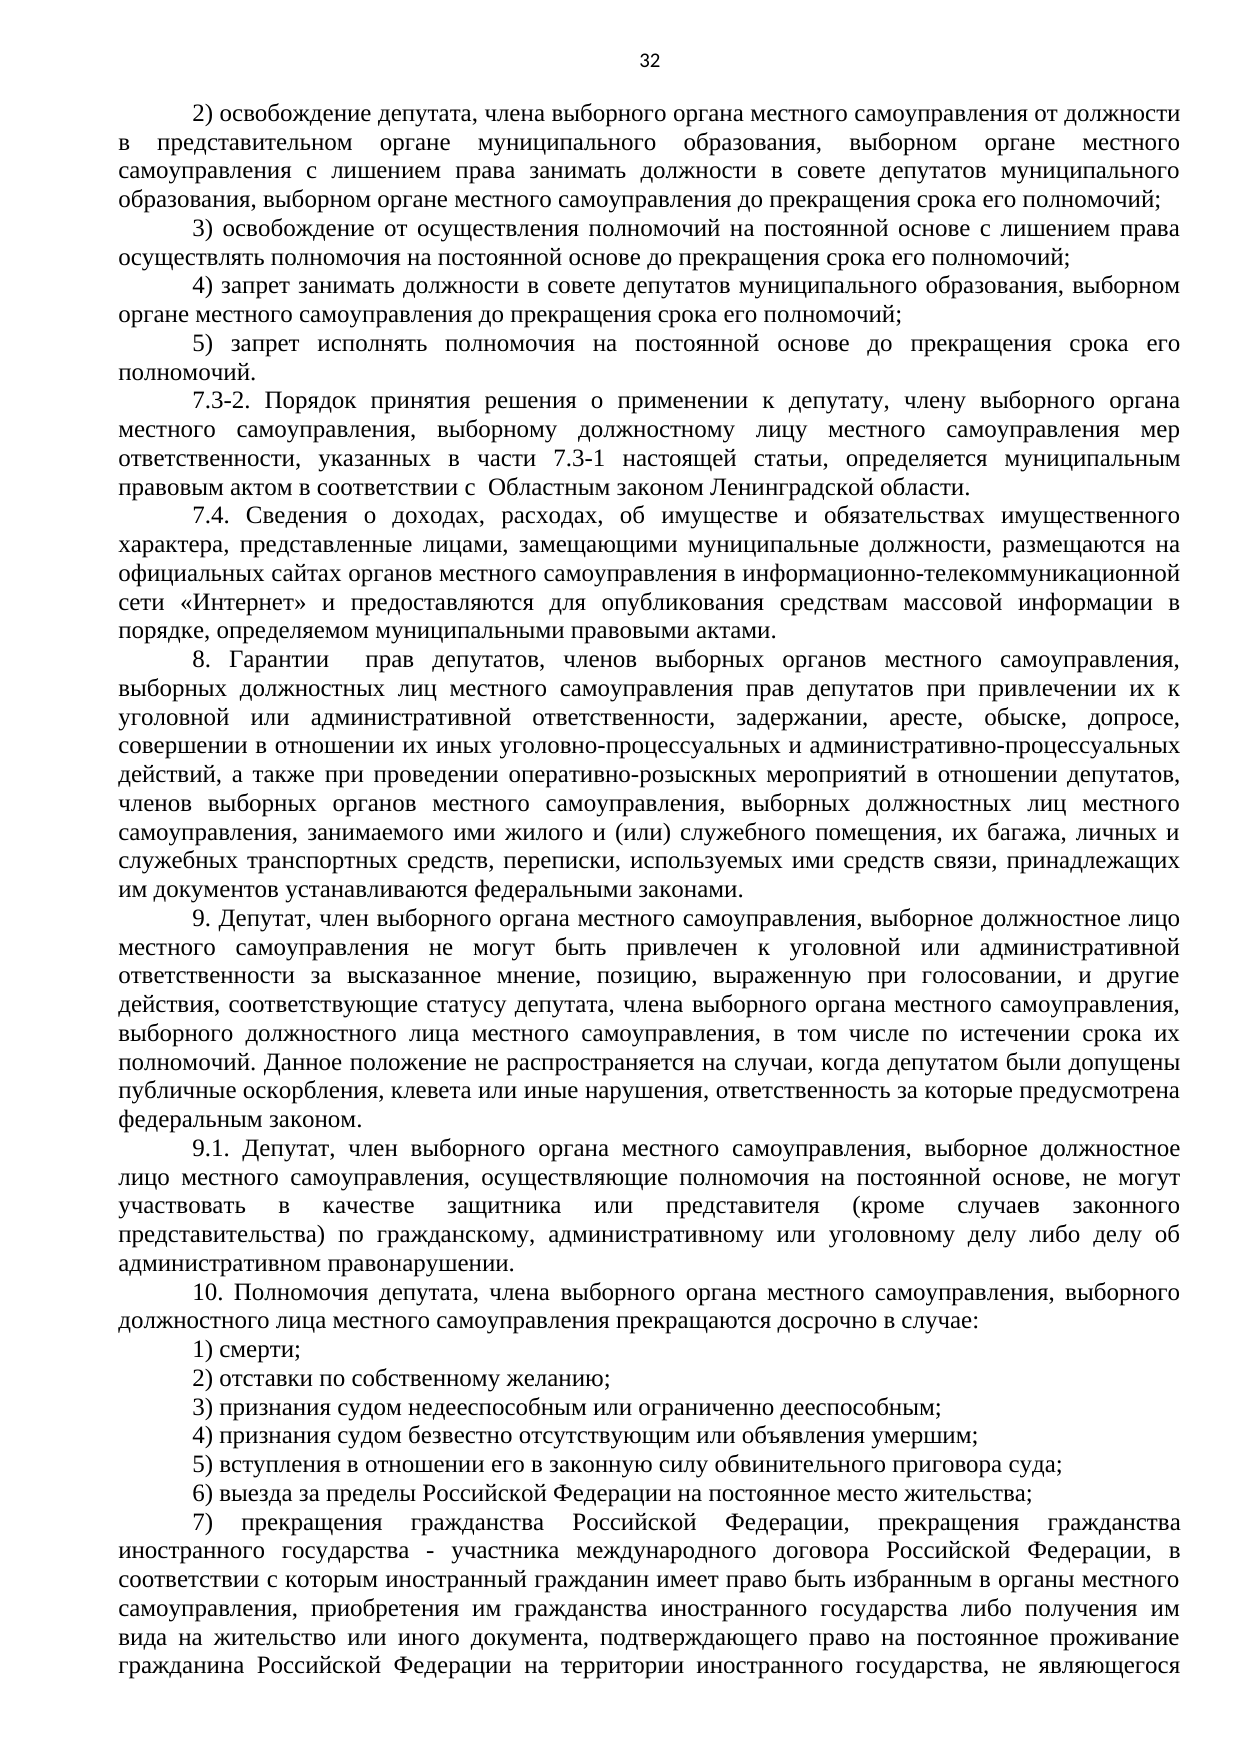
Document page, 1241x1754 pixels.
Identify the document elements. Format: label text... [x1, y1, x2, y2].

text 5) запрет исполнять полномочия на постоянной основе до прекращения срока его полномочий. [118, 328, 1181, 386]
text 7.4. Сведения о доходах, расходах, об имуществе и обязательствах имущественного характера, представленные лицами, замещающими муниципальные должности, размещаются на официальных сайтах органов местного самоуправления в информационно-телекоммуникационной сети «Интернет» и предоставляются для опубликования средствам массовой информации в порядке, определяемом муниципальными правовыми актами. [118, 501, 1181, 644]
text 2) отставки по собственному желанию; [118, 1363, 1181, 1392]
text 3) признания судом недееспособным или ограниченно дееспособным; [118, 1392, 1181, 1421]
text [118, 1507, 1181, 1679]
text 9. Депутат, член выборного органа местного самоуправления, выборное должностное лицо местного самоуправления не могут быть привлечен к уголовной или административной ответственности за высказанное мнение, позицию, выраженную при голосовании, и другие действия, соответствующие статусу депутата, члена выборного органа местного самоуправления, выборного должностного лица местного самоуправления, в том числе по истечении срока их полномочий. Данное положение не распространяется на случаи, когда депутатом были допущены публичные оскорбления, клевета или иные нарушения, ответственность за которые предусмотрена федеральным законом. [118, 903, 1181, 1133]
text 3) освобождение от осуществления полномочий на постоянной основе с лишением права осуществлять полномочия на постоянной основе до прекращения срока его полномочий; [118, 213, 1181, 271]
text 8. Гарантии прав депутатов, членов выборных органов местного самоуправления, выборных должностных лиц местного самоуправления прав депутатов при привлечении их к уголовной или административной ответственности, задержании, аресте, обыске, допросе, совершении в отношении их иных уголовно-процессуальных и административно-процессуальных действий, а также при проведении оперативно-розыскных мероприятий в отношении депутатов, членов выборных органов местного самоуправления, выборных должностных лиц местного самоуправления, занимаемого ими жилого и (или) служебного помещения, их багажа, личных и служебных транспортных средств, переписки, используемых ими средств связи, принадлежащих им документов устанавливаются федеральными законами. [118, 644, 1181, 903]
text 4) признания судом безвестно отсутствующим или объявления умершим; [118, 1421, 1181, 1449]
text 10. Полномочия депутата, члена выборного органа местного самоуправления, выборного должностного лица местного самоуправления прекращаются досрочно в случае: [118, 1277, 1181, 1334]
text 4) запрет занимать должности в совете депутатов муниципального образования, выборном органе местного самоуправления до прекращения срока его полномочий; [118, 271, 1181, 328]
text 9.1. Депутат, член выборного органа местного самоуправления, выборное должностное лицо местного самоуправления, осуществляющие полномочия на постоянной основе, не могут участвовать в качестве защитника или представителя (кроме случаев законного представительства) по гражданскому, административному или уголовному делу либо делу об административном правонарушении. [118, 1133, 1181, 1277]
text 5) вступления в отношении его в законную силу обвинительного приговора суда; [118, 1449, 1181, 1478]
text 7.3-2. Порядок принятия решения о применении к депутату, члену выборного органа местного самоуправления, выборному должностному лицу местного самоуправления мер ответственности, указанных в части 7.3-1 настоящей статьи, определяется муниципальным правовым актом в соответствии с Областным законом Ленинградской области. [118, 386, 1181, 501]
text 6) выезда за пределы Российской Федерации на постоянное место жительства; [118, 1478, 1181, 1507]
text 1) смерти; [118, 1334, 1181, 1363]
text 2) освобождение депутата, члена выборного органа местного самоуправления от должности в представительном органе муниципального образования, выборном органе местного самоуправления с лишением права занимать должности в совете депутатов муниципального образования, выборном органе местного самоуправления до прекращения срока его полномочий; [118, 98, 1181, 213]
